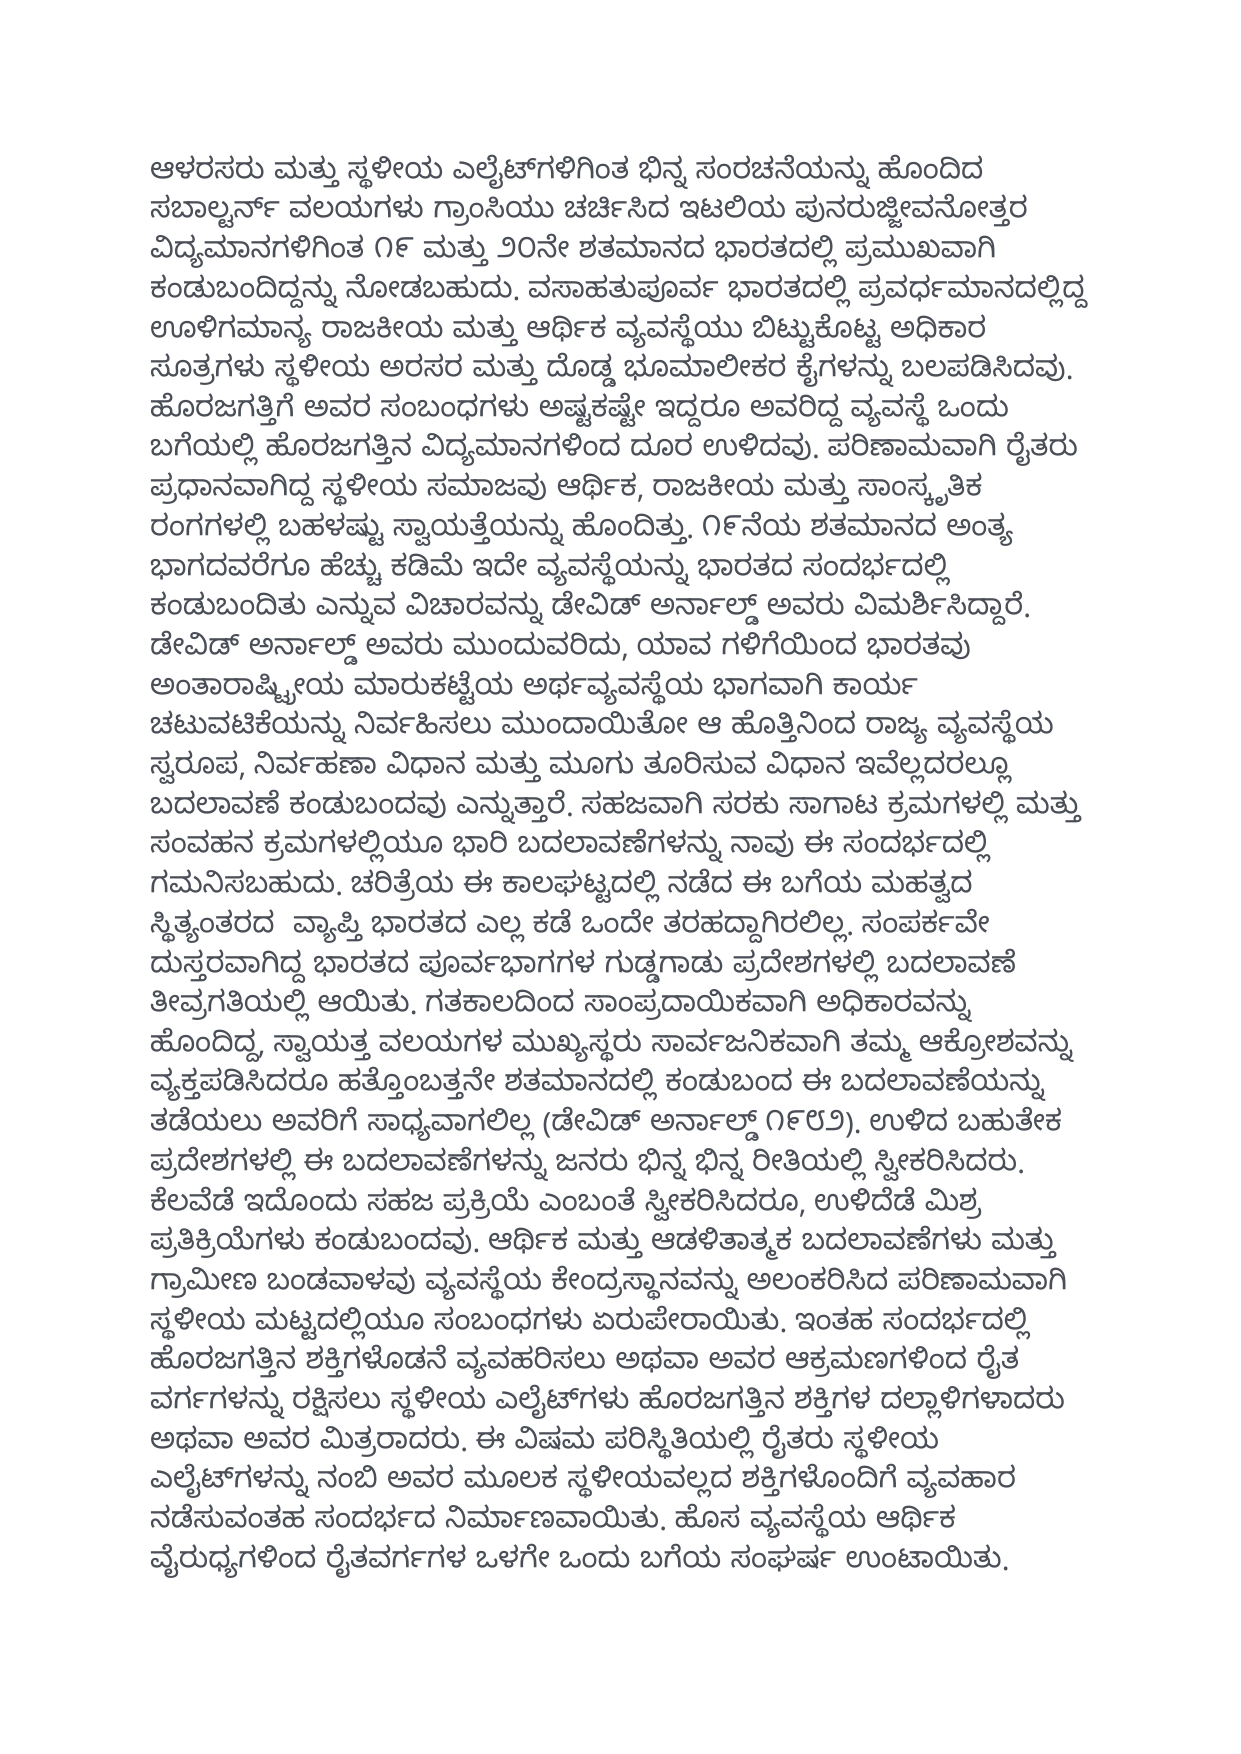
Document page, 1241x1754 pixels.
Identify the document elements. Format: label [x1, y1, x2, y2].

text [150, 150, 1090, 1579]
